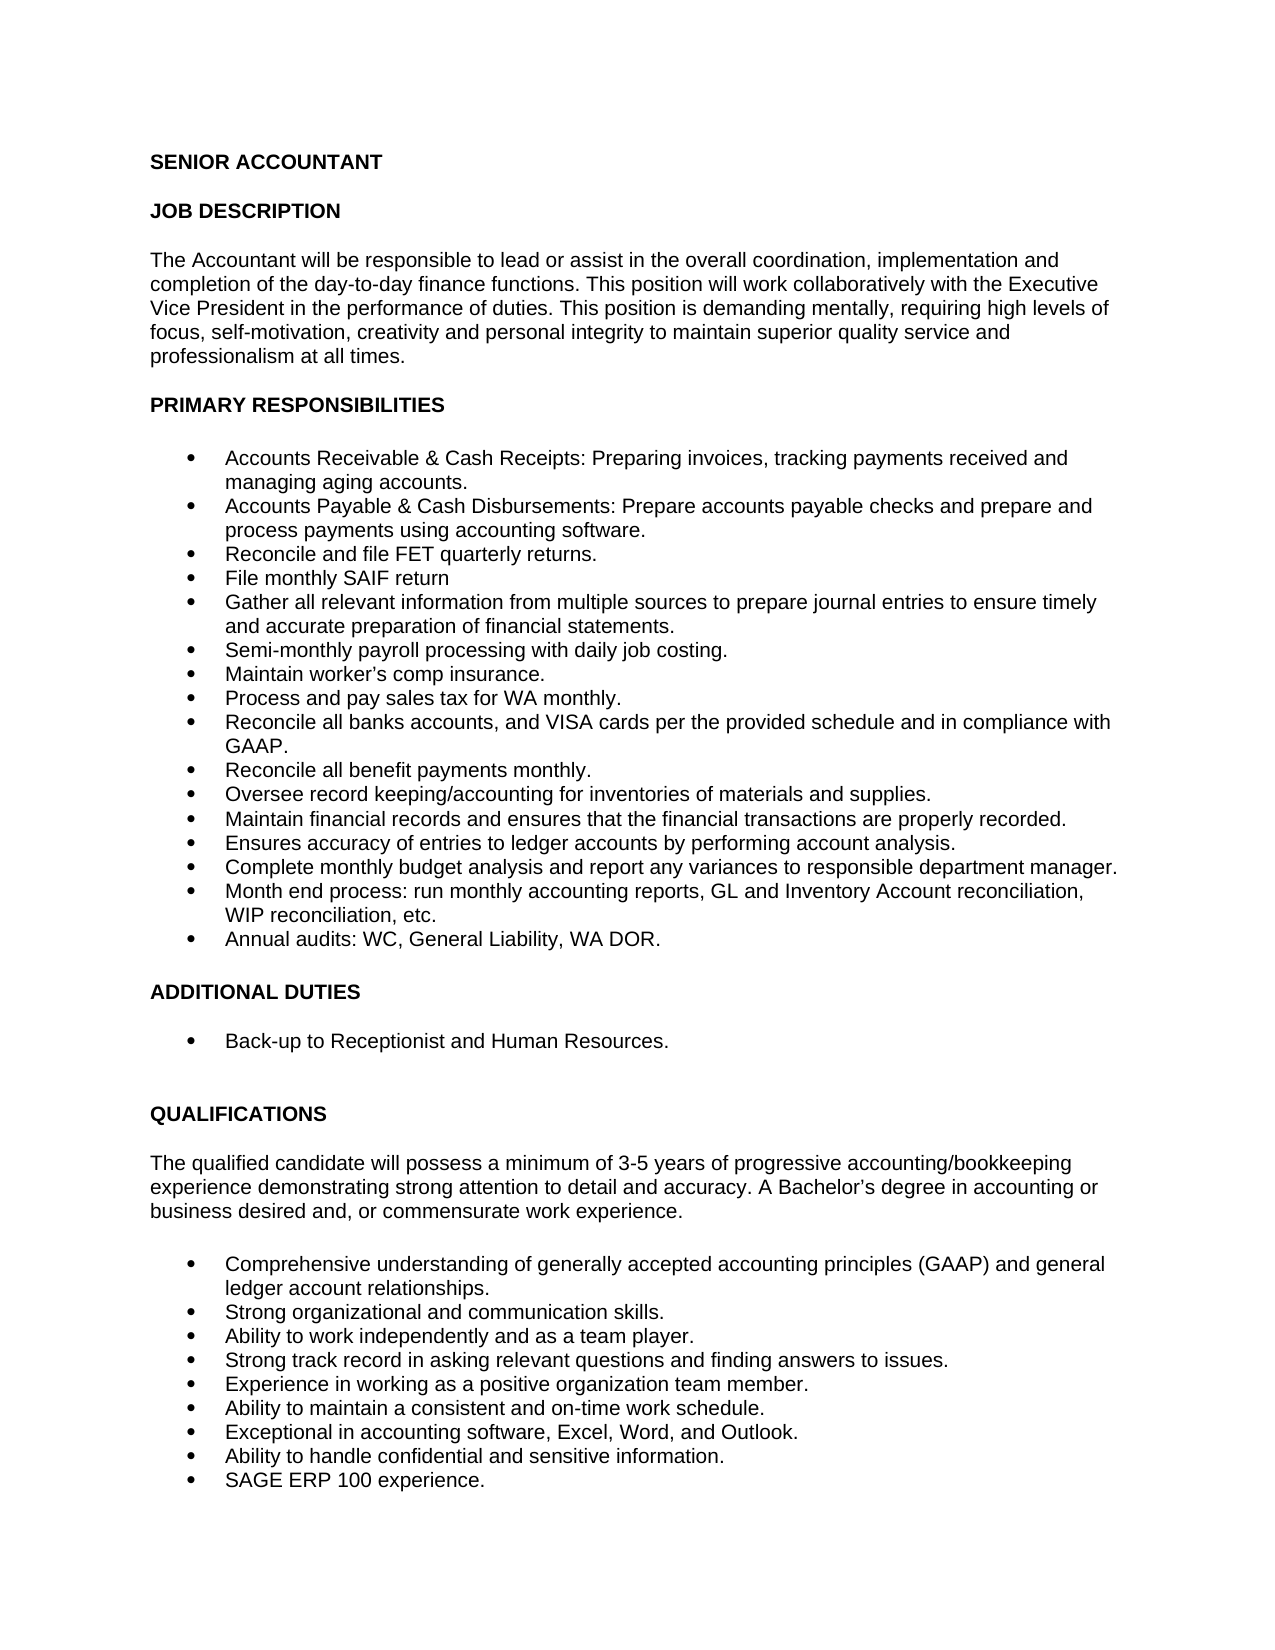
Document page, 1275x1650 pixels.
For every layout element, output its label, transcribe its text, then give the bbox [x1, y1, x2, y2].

list Ability to maintain a consistent and on-time work schedule. [187, 1396, 1125, 1420]
list Exceptional in accounting software, Excel, Word, and Outlook. [187, 1420, 1125, 1444]
list Month end process: run monthly accounting reports, GL and Inventory Account reconciliation, WIP reconciliation, etc. [187, 878, 1125, 927]
list Reconcile all banks accounts, and VISA cards per the provided schedule and in compliance with GAAP. [187, 710, 1125, 758]
list Reconcile and file FET quarterly returns. [187, 542, 1125, 566]
list Maintain worker’s comp insurance. [187, 662, 1125, 686]
list Comprehensive understanding of generally accepted accounting principles (GAAP) and general ledger account relationships. [187, 1252, 1125, 1300]
text JOB DESCRIPTION [150, 199, 1125, 223]
text The qualified candidate will possess a minimum of 3-5 years of progressive accounting/bookkeeping experience demonstrating strong attention to detail and accuracy. A Bachelor’s degree in accounting or business desired and, or commensurate work experience. [150, 1151, 1125, 1223]
list Oversee record keeping/accounting for inventories of materials and supplies. [187, 782, 1125, 806]
list Ensures accuracy of entries to ledger accounts by performing account analysis. [187, 830, 1125, 854]
list Annual audits: WC, General Liability, WA DOR. [187, 927, 1125, 951]
list Strong track record in asking relevant questions and finding answers to issues. [187, 1348, 1125, 1372]
text SENIOR ACCOUNTANT [150, 150, 1125, 174]
list Gather all relevant information from multiple sources to prepare journal entries to ensure timely and accurate preparation of financial statements. [187, 590, 1125, 638]
list Ability to handle confidential and sensitive information. [187, 1444, 1125, 1468]
list Semi-monthly payroll processing with daily job costing. [187, 638, 1125, 662]
list Reconcile all benefit payments monthly. [187, 758, 1125, 782]
list Accounts Payable & Cash Disbursements: Prepare accounts payable checks and prepare and process payments using accounting software. [187, 494, 1125, 542]
text ADDITIONAL DUTIES [150, 980, 1125, 1004]
list Experience in working as a positive organization team member. [187, 1372, 1125, 1396]
list Maintain financial records and ensures that the financial transactions are properly recorded. [187, 806, 1125, 830]
text The Accountant will be responsible to lead or assist in the overall coordination, implementation and completion of the day-to-day finance functions. This position will work collaboratively with the Executive Vice President in the performance of duties. This position is demanding mentally, requiring high levels of focus, self-motivation, creativity and personal integrity to maintain superior quality service and professionalism at all times. [150, 248, 1125, 368]
list Complete monthly budget analysis and report any variances to responsible department manager. [187, 854, 1125, 878]
list Accounts Receivable & Cash Receipts: Preparing invoices, tracking payments received and managing aging accounts. [187, 446, 1125, 494]
list Ability to work independently and as a team player. [187, 1324, 1125, 1348]
text PRIMARY RESPONSIBILITIES [150, 393, 1125, 417]
list Process and pay sales tax for WA monthly. [187, 686, 1125, 710]
text QUALIFICATIONS [150, 1102, 1125, 1126]
list File monthly SAIF return [187, 566, 1125, 590]
list Strong organizational and communication skills. [187, 1300, 1125, 1324]
list Back-up to Receptionist and Human Resources. [187, 1029, 1125, 1053]
list SAGE ERP 100 experience. [187, 1468, 1125, 1492]
